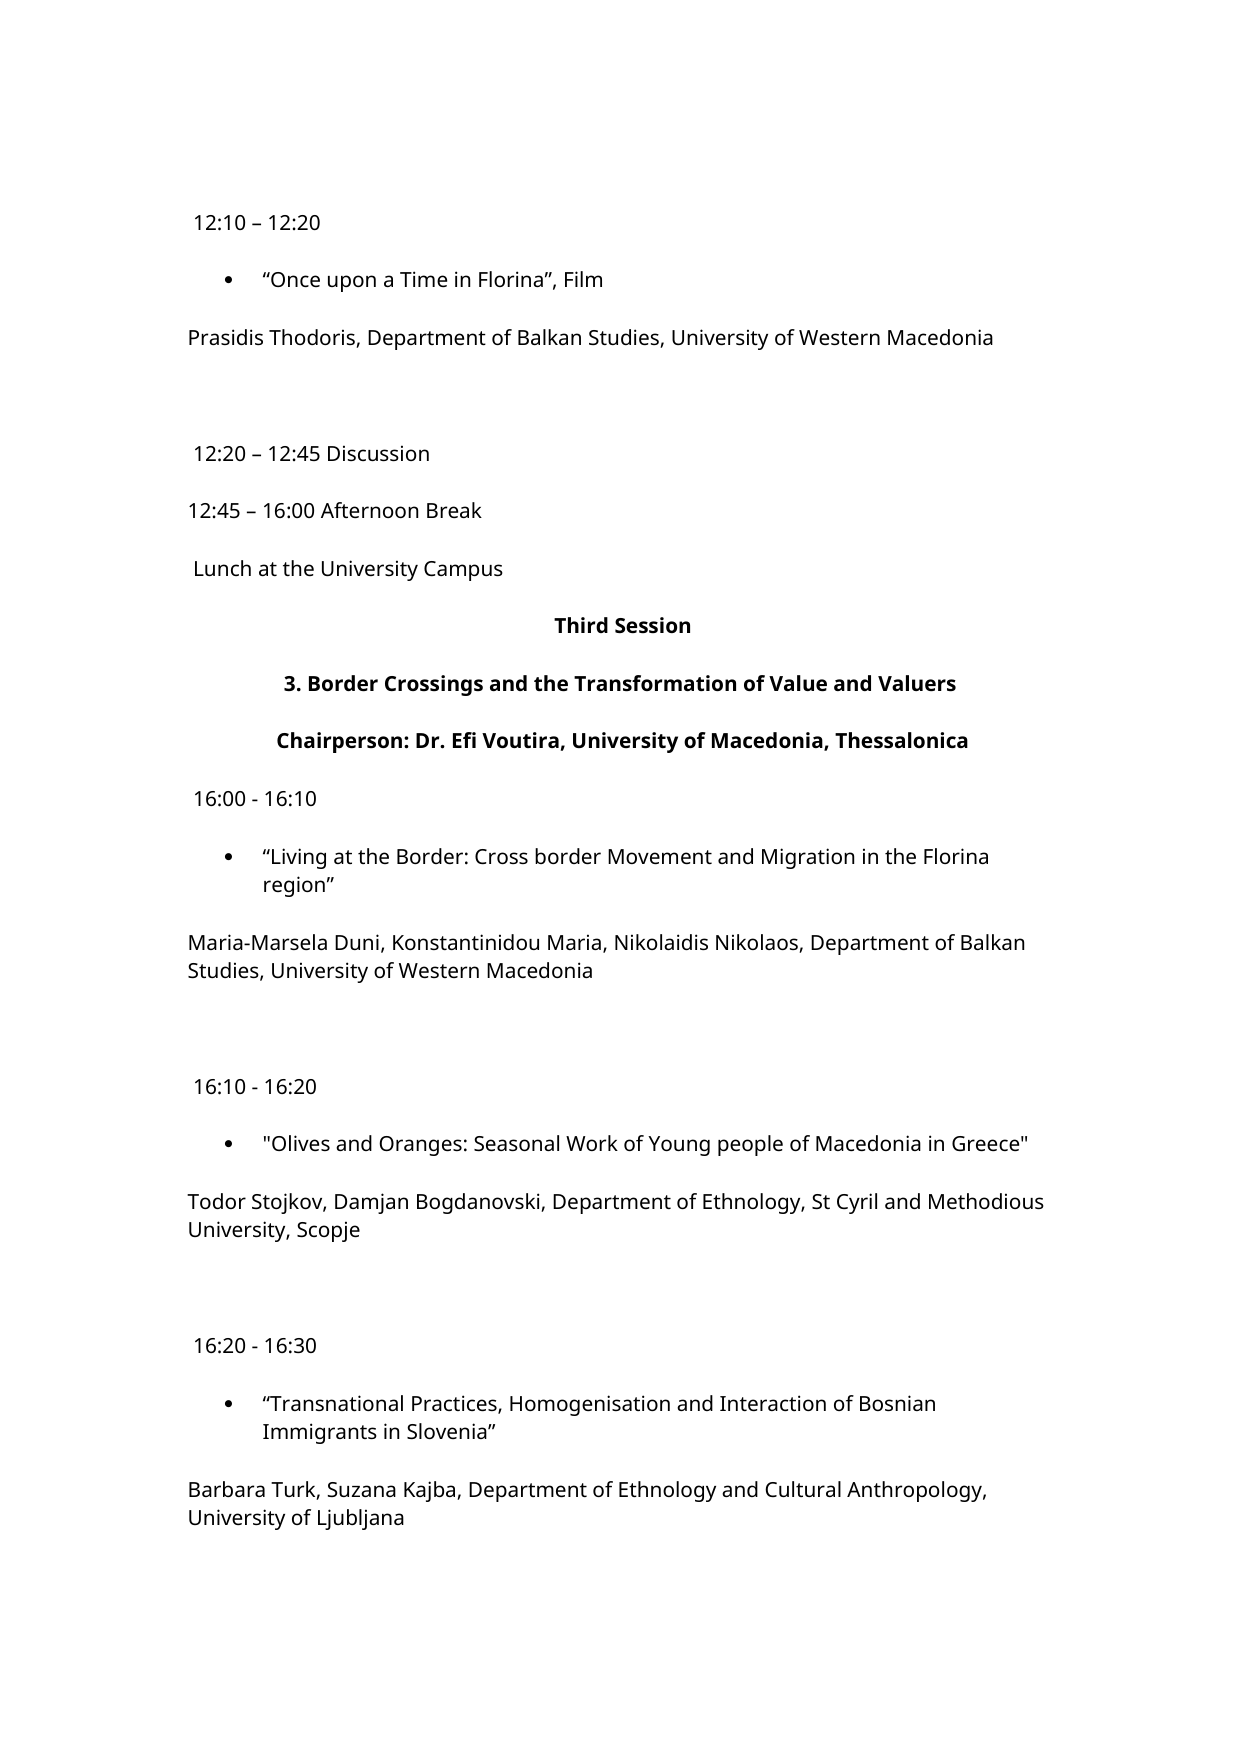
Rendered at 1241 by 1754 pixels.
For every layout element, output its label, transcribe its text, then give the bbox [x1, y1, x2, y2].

text 16:10 - 16:20 [187, 1072, 1053, 1100]
text 16:20 - 16:30 [187, 1331, 1053, 1359]
text Maria-Marsela Duni, Konstantinidou Maria, Nikolaidis Nikolaos, Department of Balkan Studies, University of Western Macedonia [187, 928, 1053, 985]
text 3. Border Crossings and the Transformation of Value and Valuers [187, 669, 1053, 697]
list “Living at the Border: Cross border Movement and Migration in the Florina region” [225, 842, 1053, 899]
text Todor Stojkov, Damjan Bogdanovski, Department of Ethnology, St Cyril and Methodious University, Scopje [187, 1187, 1053, 1244]
list "Olives and Oranges: Seasonal Work of Young people of Macedonia in Greece" [225, 1129, 1053, 1158]
text 12:10 – 12:20 [187, 208, 1053, 236]
list “Transnational Practices, Homogenisation and Interaction of Bosnian Immigrants in Slovenia” [225, 1389, 1053, 1446]
text 12:45 – 16:00 Afternoon Break [187, 496, 1053, 525]
text Chairperson: Dr. Efi Voutira, University of Macedonia, Thessalonica [187, 727, 1053, 755]
text 12:20 – 12:45 Discussion [187, 439, 1053, 467]
list “Once upon a Time in Florina”, Film [225, 266, 1053, 294]
text Prasidis Thodoris, Department of Balkan Studies, University of Western Macedonia [187, 323, 1053, 352]
text Barbara Turk, Suzana Kajba, Department of Ethnology and Cultural Anthropology, University of Ljubljana [187, 1475, 1053, 1532]
text Third Session [187, 611, 1053, 640]
text 16:00 - 16:10 [187, 784, 1053, 813]
text Lunch at the University Campus [187, 554, 1053, 582]
